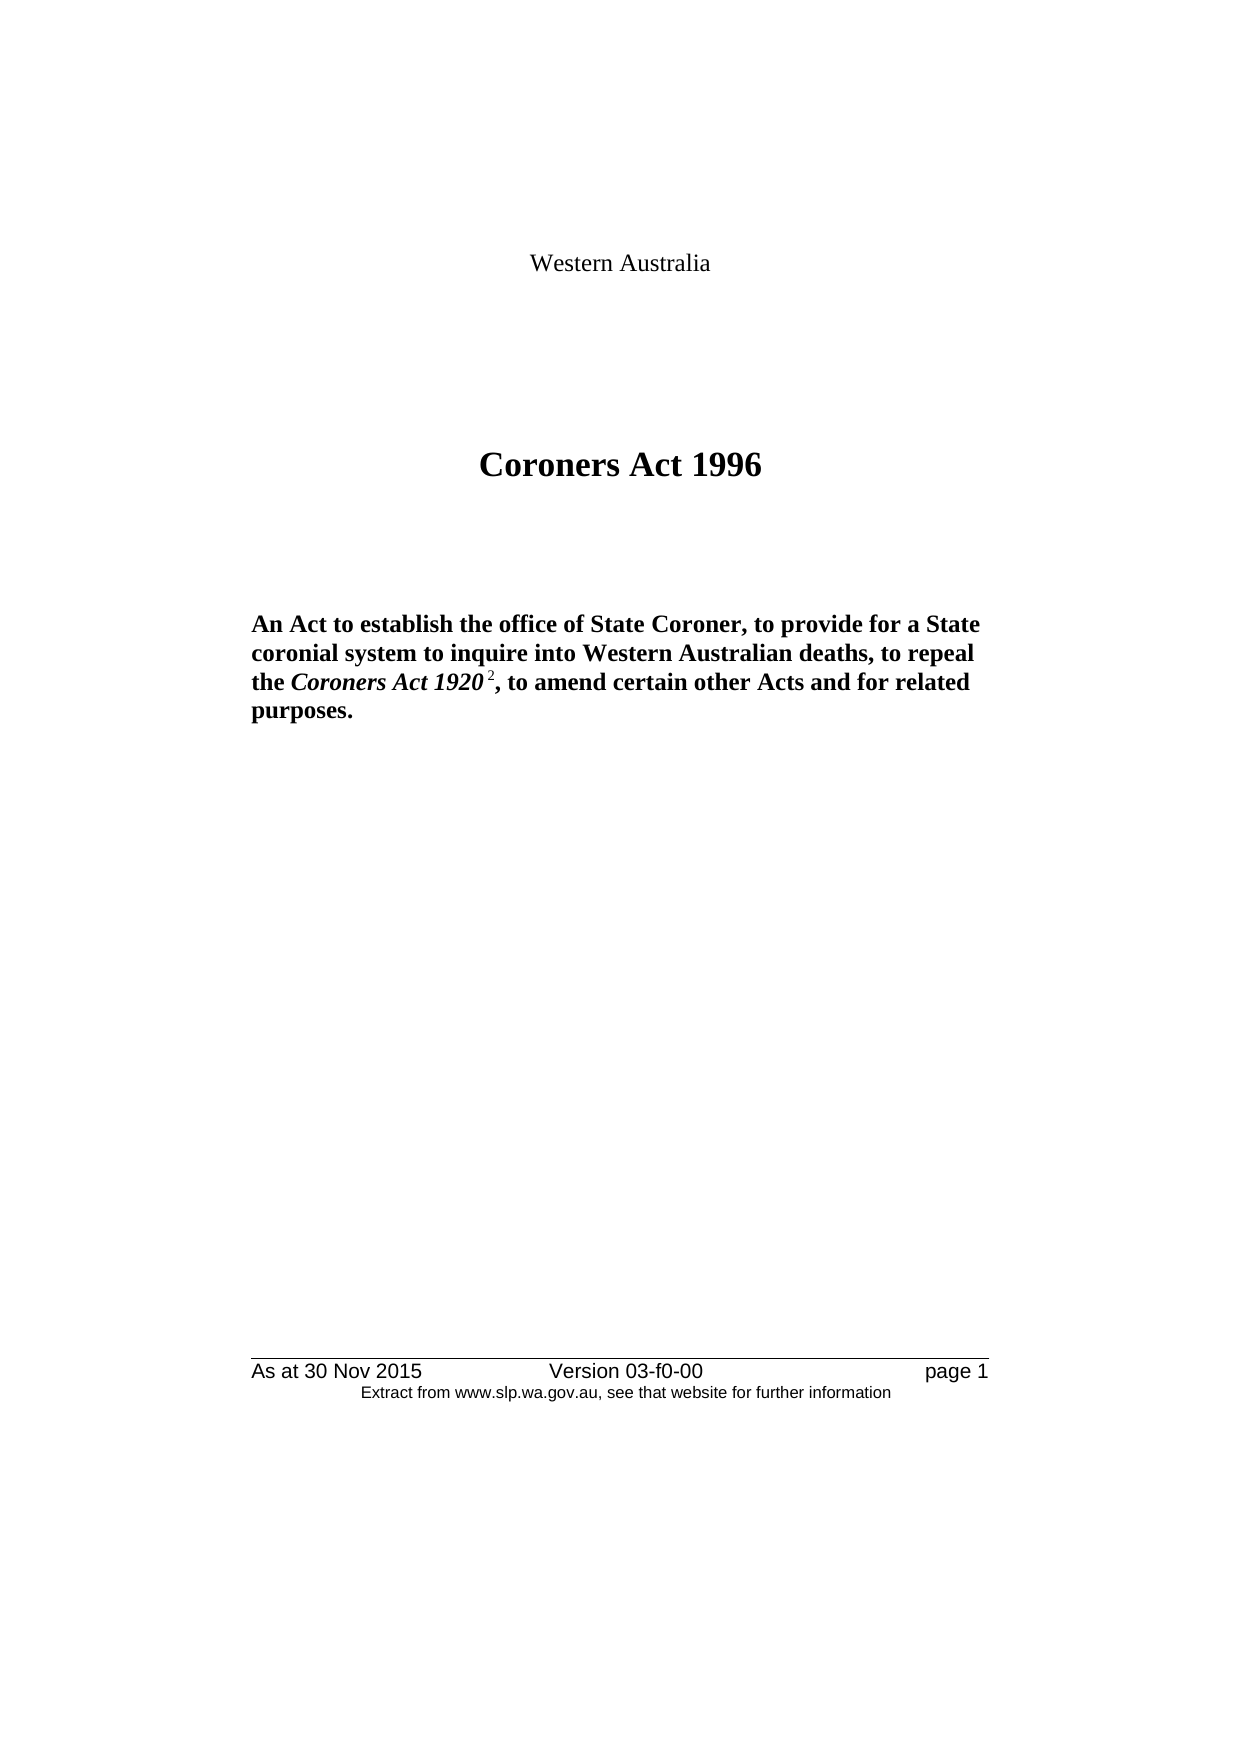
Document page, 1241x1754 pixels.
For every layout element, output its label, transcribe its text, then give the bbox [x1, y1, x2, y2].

text Coroners Act 1996 [251, 443, 989, 484]
title An Act to establish the office of State Coroner, to provide for a State coronial system to inquire into Western Australian deaths, to repeal the Coroners Act 1920 2, to amend certain other Acts and for related purposes. [251, 609, 989, 724]
text Western Australia [251, 248, 989, 277]
